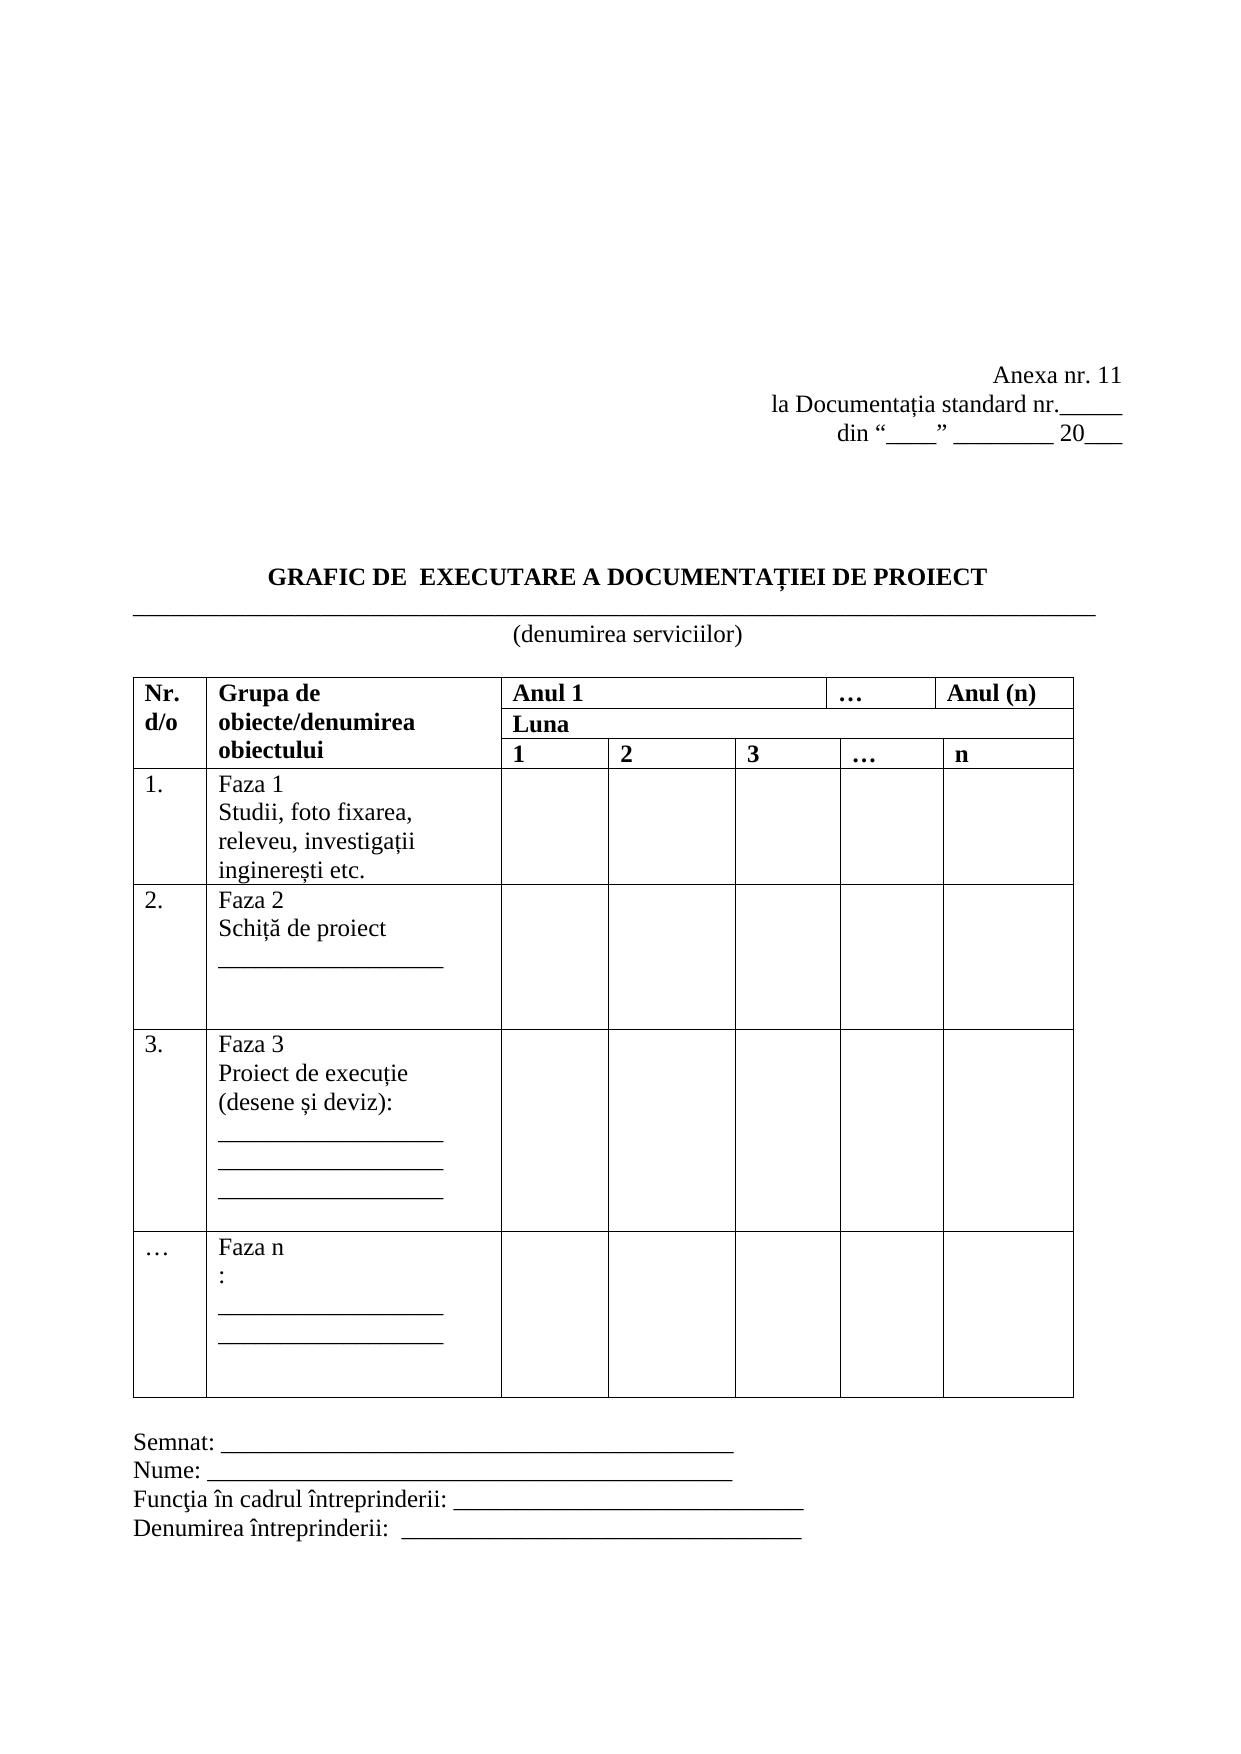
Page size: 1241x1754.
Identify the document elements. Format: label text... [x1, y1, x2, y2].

text Denumirea întreprinderii: ________________________________ [133, 1513, 1122, 1542]
table_cell [944, 1030, 1073, 1231]
table_cell [841, 885, 943, 1028]
text _____________________________________________________________________________ [133, 591, 1122, 619]
table_cell Faza n : __________________ __________________ [207, 1232, 501, 1397]
table_cell [944, 1232, 1073, 1397]
table_cell 3 [736, 739, 840, 768]
table_cell Faza 1 Studii, foto fixarea, releveu, investigații inginerești etc. [207, 769, 501, 884]
table_cell [736, 769, 840, 884]
table_cell [736, 885, 840, 1028]
table_cell Luna [502, 709, 1073, 738]
table_cell [736, 1030, 840, 1231]
text Funcţia în cadrul întreprinderii: ____________________________ [133, 1484, 1122, 1513]
text Nume: __________________________________________ [133, 1455, 1122, 1484]
table_cell [609, 885, 735, 1028]
table_cell n [944, 739, 1073, 768]
table_cell 3. [134, 1030, 206, 1231]
table_cell Faza 3 Proiect de execuție (desene și deviz): __________________ __________________ __________________ [207, 1030, 501, 1231]
table_cell [944, 885, 1073, 1028]
text Semnat: _________________________________________ [133, 1427, 1122, 1455]
table_cell Faza 2 Schiță de proiect __________________ [207, 885, 501, 1028]
table_header Anul (n) [936, 678, 1073, 708]
table_cell [502, 1232, 608, 1397]
table_cell [609, 1232, 735, 1397]
table_header … [827, 678, 935, 708]
table_cell [841, 769, 943, 884]
table_cell 2. [134, 885, 206, 1028]
table_cell … [134, 1232, 206, 1397]
text GRAFIC DE EXECUTARE A DOCUMENTAȚIEI DE PROIECT [133, 562, 1122, 591]
table_cell 2 [609, 739, 735, 768]
table_cell [502, 1030, 608, 1231]
table_cell [609, 1030, 735, 1231]
table_cell [502, 769, 608, 884]
table_cell [944, 769, 1073, 884]
text din “____” ________ 20___ [133, 418, 1122, 447]
text la Documentația standard nr._____ [133, 389, 1122, 418]
table_cell 1. [134, 769, 206, 884]
table_header Grupa de obiecte/denumirea obiectului [207, 678, 501, 768]
table_cell … [841, 739, 943, 768]
table_cell 1 [502, 739, 608, 768]
text (denumirea serviciilor) [133, 619, 1122, 648]
table_cell [736, 1232, 840, 1397]
table_cell [502, 885, 608, 1028]
table_cell [609, 769, 735, 884]
text Anexa nr. 11 [133, 361, 1122, 389]
table_cell [841, 1030, 943, 1231]
table_cell [841, 1232, 943, 1397]
table_header Nr. d/o [134, 678, 206, 768]
table_header Anul 1 [502, 678, 826, 708]
